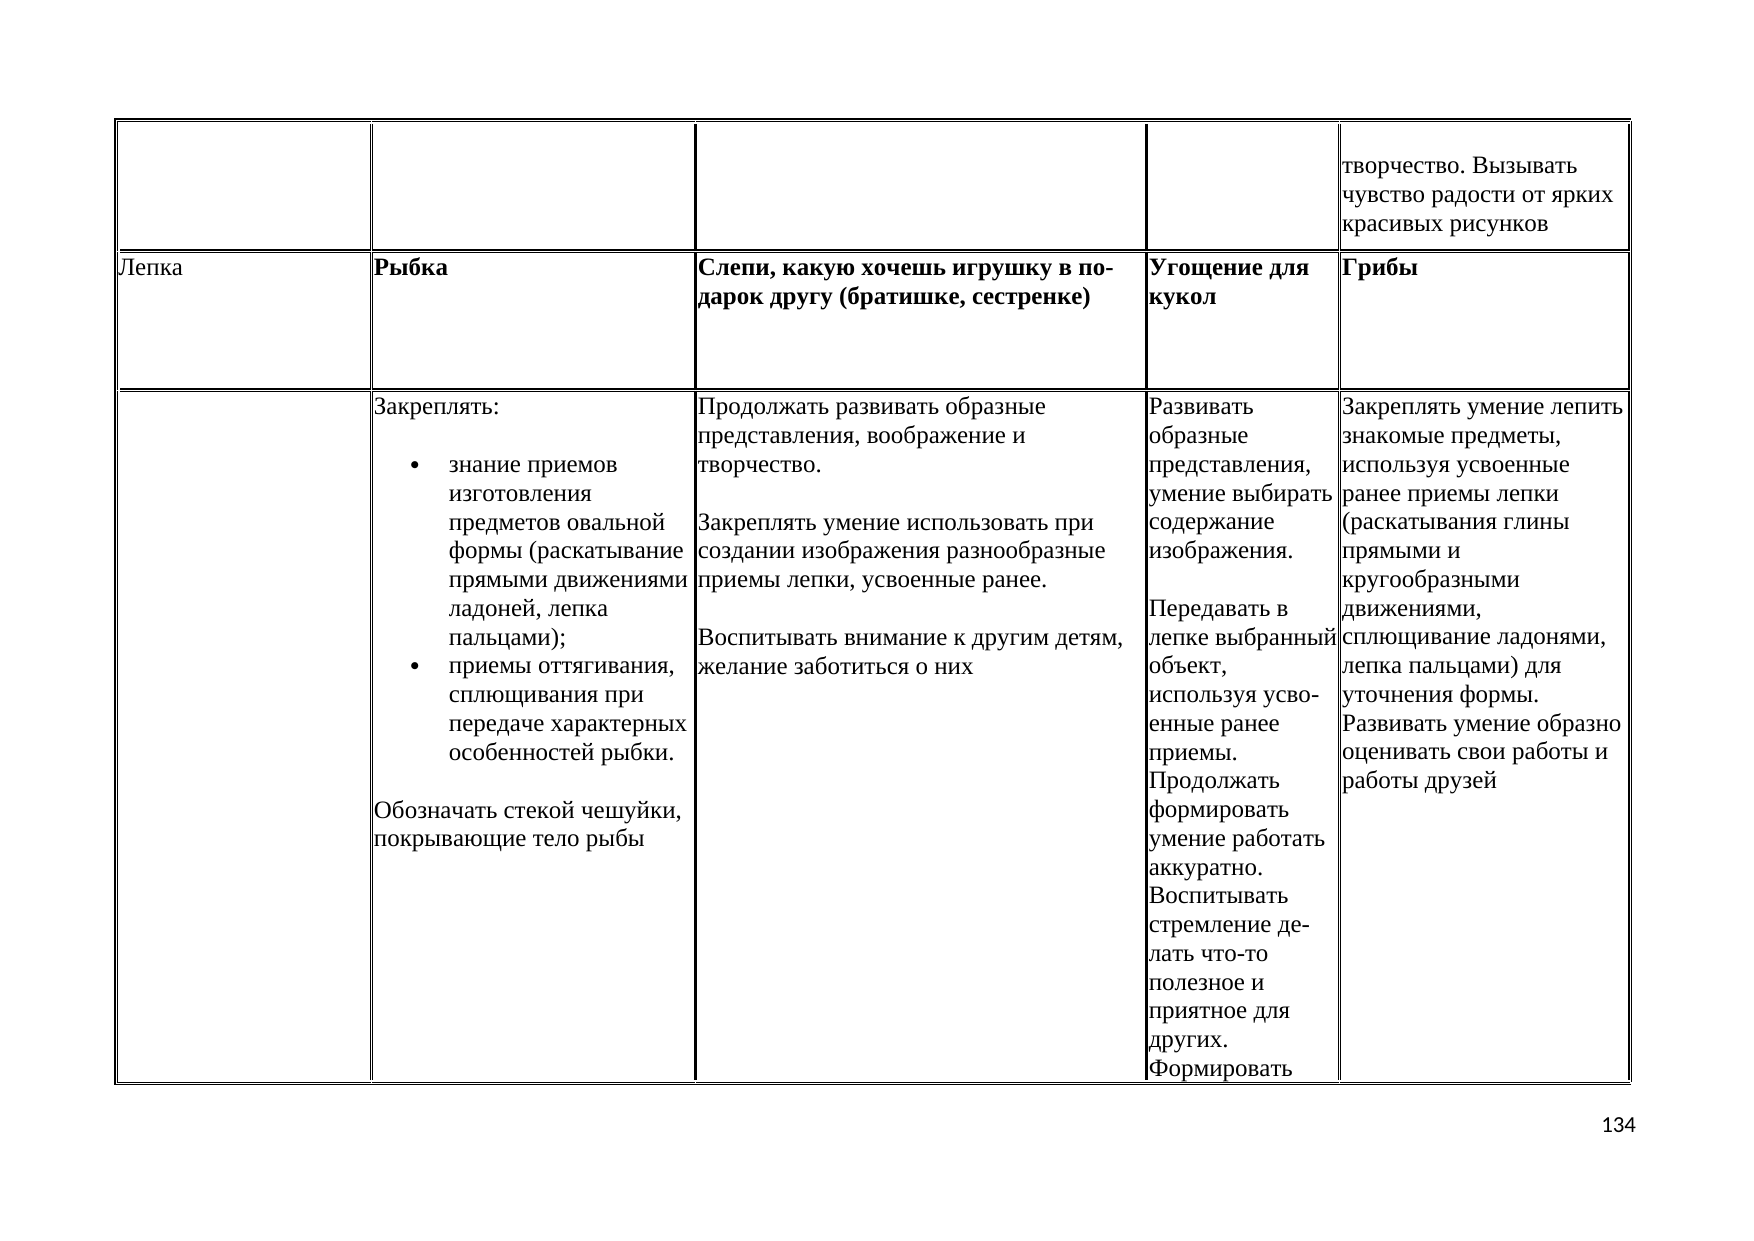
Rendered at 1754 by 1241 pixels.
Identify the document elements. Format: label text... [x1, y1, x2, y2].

table_cell Рыбка [373, 253, 694, 388]
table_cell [1146, 392, 1339, 1082]
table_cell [371, 392, 695, 1082]
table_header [1340, 122, 1630, 249]
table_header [371, 122, 695, 249]
table_header [118, 122, 371, 249]
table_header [1146, 122, 1339, 249]
table_cell [118, 388, 371, 1082]
table_cell Угощение для кукол [1148, 253, 1338, 388]
table_cell Грибы [1341, 253, 1628, 388]
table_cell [1340, 392, 1630, 1082]
table_cell Слепи, какую хочешь игрушку в подарок другу (братишке, сестренке) [697, 253, 1145, 388]
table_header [695, 122, 1146, 249]
table_cell Лепка [118, 249, 370, 388]
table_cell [695, 392, 1146, 1082]
